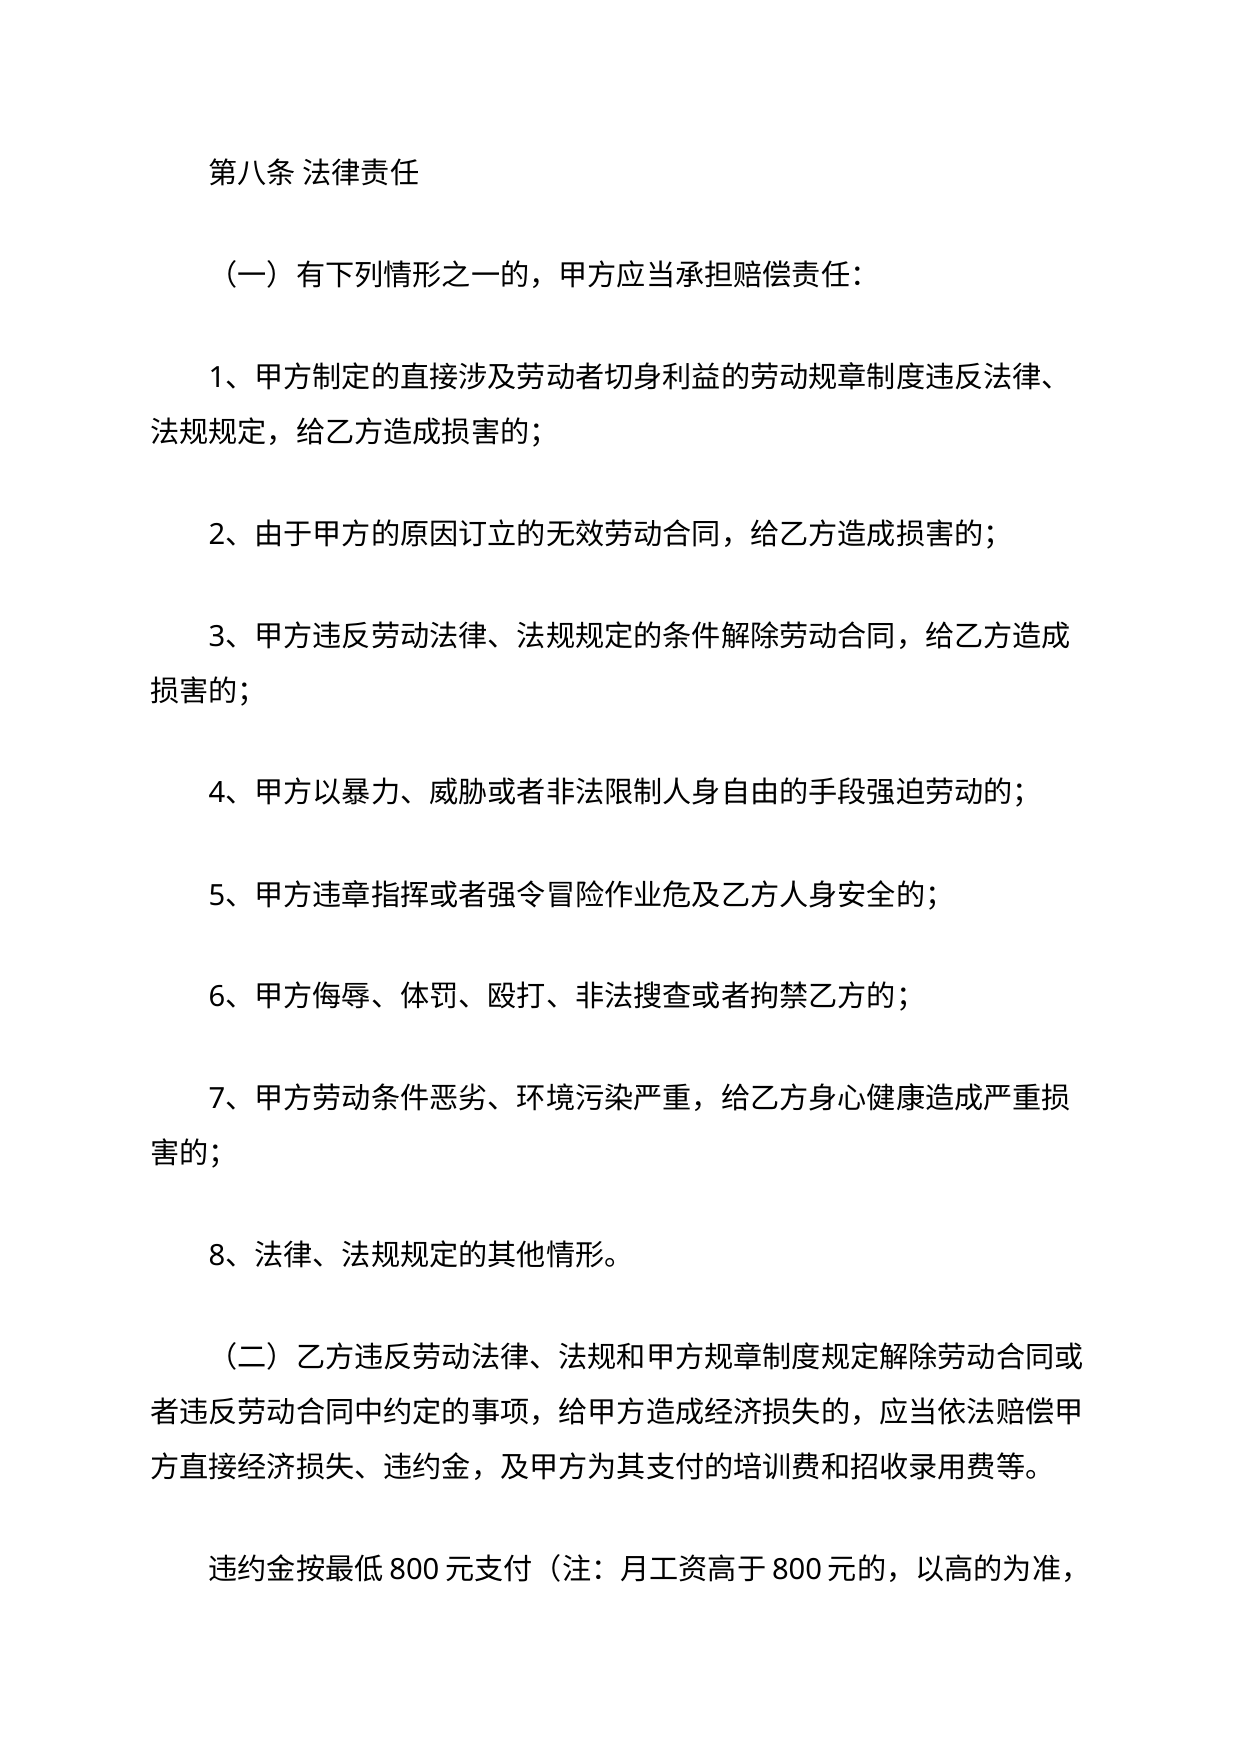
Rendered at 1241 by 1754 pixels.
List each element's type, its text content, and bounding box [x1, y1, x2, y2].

text 6、甲方侮辱、体罚、殴打、非法搜查或者拘禁乙方的； [150, 973, 1090, 1015]
text （一）有下列情形之一的，甲方应当承担赔偿责任： [150, 252, 1090, 294]
text 2、由于甲方的原因订立的无效劳动合同，给乙方造成损害的； [150, 510, 1090, 553]
text 5、甲方违章指挥或者强令冒险作业危及乙方人身安全的； [150, 871, 1090, 913]
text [150, 1545, 1090, 1588]
text 4、甲方以暴力、威胁或者非法限制人身自由的手段强迫劳动的； [150, 769, 1090, 811]
text 7、甲方劳动条件恶劣、环境污染严重，给乙方身心健康造成严重损害的； [150, 1075, 1090, 1172]
text （二）乙方违反劳动法律、法规和甲方规章制度规定解除劳动合同或者违反劳动合同中约定的事项，给甲方造成经济损失的，应当依法赔偿甲方直接经济损失、违约金，及甲方为其支付的培训费和招收录用费等。 [150, 1334, 1090, 1486]
text 8、法律、法规规定的其他情形。 [150, 1232, 1090, 1274]
text 3、甲方违反劳动法律、法规规定的条件解除劳动合同，给乙方造成损害的； [150, 612, 1090, 709]
text 1、甲方制定的直接涉及劳动者切身利益的劳动规章制度违反法律、法规规定，给乙方造成损害的； [150, 353, 1090, 451]
text 第八条 法律责任 [150, 150, 1090, 192]
